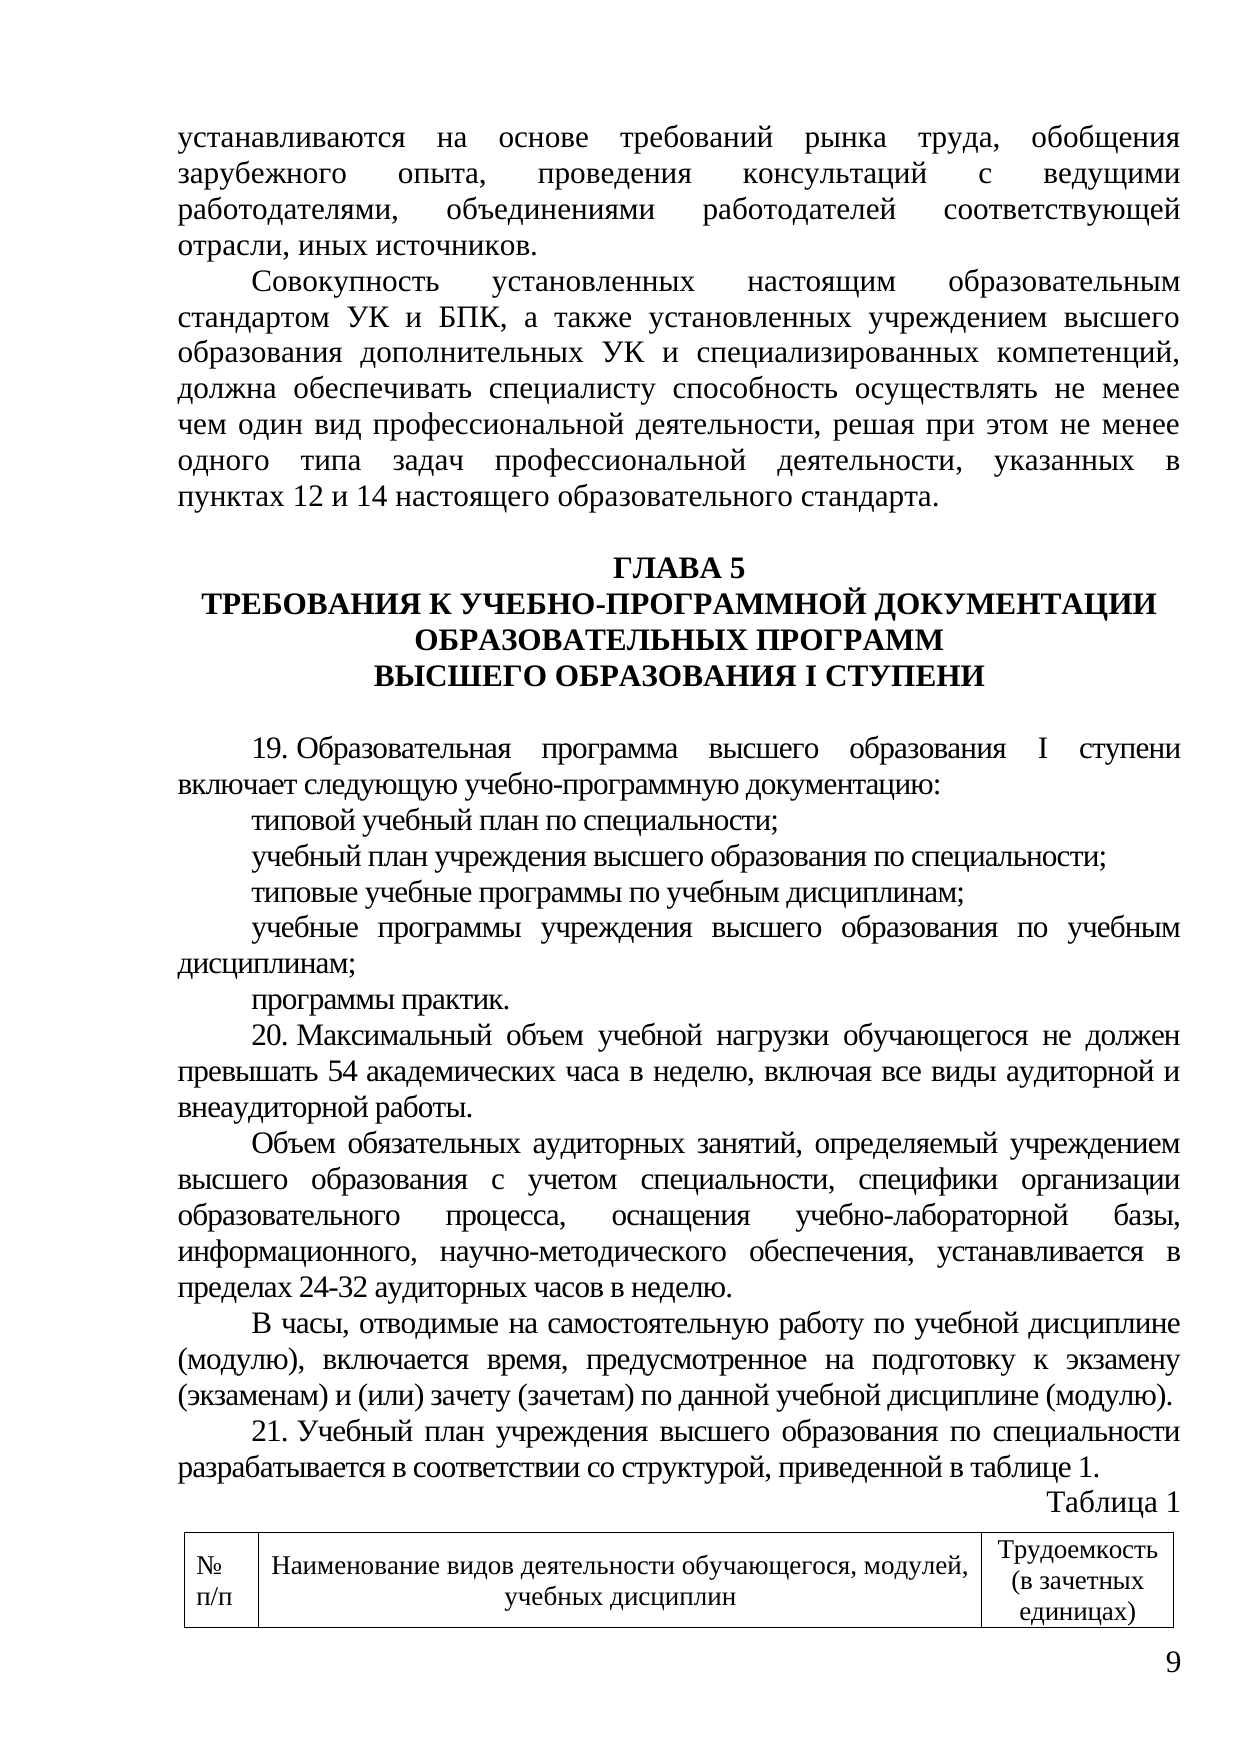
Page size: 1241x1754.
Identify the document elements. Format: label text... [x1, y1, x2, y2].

text 20. Максимальный объем учебной нагрузки обучающегося не должен превышать 54 академических часа в неделю, включая все виды аудиторной и внеаудиторной работы. [177, 1017, 1181, 1124]
text программы практик. [177, 981, 1181, 1017]
text 19. Образовательная программа высшего образования I ступени включает следующую учебно-программную документацию: [177, 729, 1181, 801]
table_header Наименование видов деятельности обучающегося, модулей, учебных дисциплин [259, 1533, 981, 1627]
text учебный план учреждения высшего образования по специальности; [177, 837, 1181, 873]
text Совокупность установленных настоящим образовательным стандартом УК и БПК, а также установленных учреждением высшего образования дополнительных УК и специализированных компетенций, должна обеспечивать специалисту способность осуществлять не менее чем один вид профессиональной деятельности, решая при этом не менее одного типа задач профессиональной деятельности, указанных в пунктах 12 и 14 настоящего образовательного стандарта. [177, 262, 1181, 513]
text Объем обязательных аудиторных занятий, определяемый учреждением высшего образования с учетом специальности, специфики организации образовательного процесса, оснащения учебно-лабораторной базы, информационного, научно-методического обеспечения, устанавливается в пределах 24-32 аудиторных часов в неделю. [177, 1124, 1181, 1304]
text ГЛАВА 5 [177, 549, 1181, 585]
text В часы, отводимые на самостоятельную работу по учебной дисциплине (модулю), включается время, предусмотренное на подготовку к экзамену (экзаменам) и (или) зачету (зачетам) по данной учебной дисциплине (модулю). [177, 1304, 1181, 1412]
text ТРЕБОВАНИЯ К УЧЕБНО-ПРОГРАММНОЙ ДОКУМЕНТАЦИИ ОБРАЗОВАТЕЛЬНЫХ ПРОГРАММ [177, 585, 1181, 657]
text Таблица 1 [177, 1484, 1181, 1520]
text типовой учебный план по специальности; [177, 801, 1181, 837]
table_header № п/п [185, 1533, 258, 1627]
text типовые учебные программы по учебным дисциплинам; [177, 873, 1181, 909]
text 21. Учебный план учреждения высшего образования по специальности разрабатывается в соответствии со структурой, приведенной в таблице 1. [177, 1412, 1181, 1484]
table_header Трудоемкость (в зачетных единицах) [982, 1533, 1173, 1627]
text ВЫСШЕГО ОБРАЗОВАНИЯ I СТУПЕНИ [177, 657, 1181, 693]
text учебные программы учреждения высшего образования по учебным дисциплинам; [177, 909, 1181, 981]
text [177, 118, 1181, 262]
